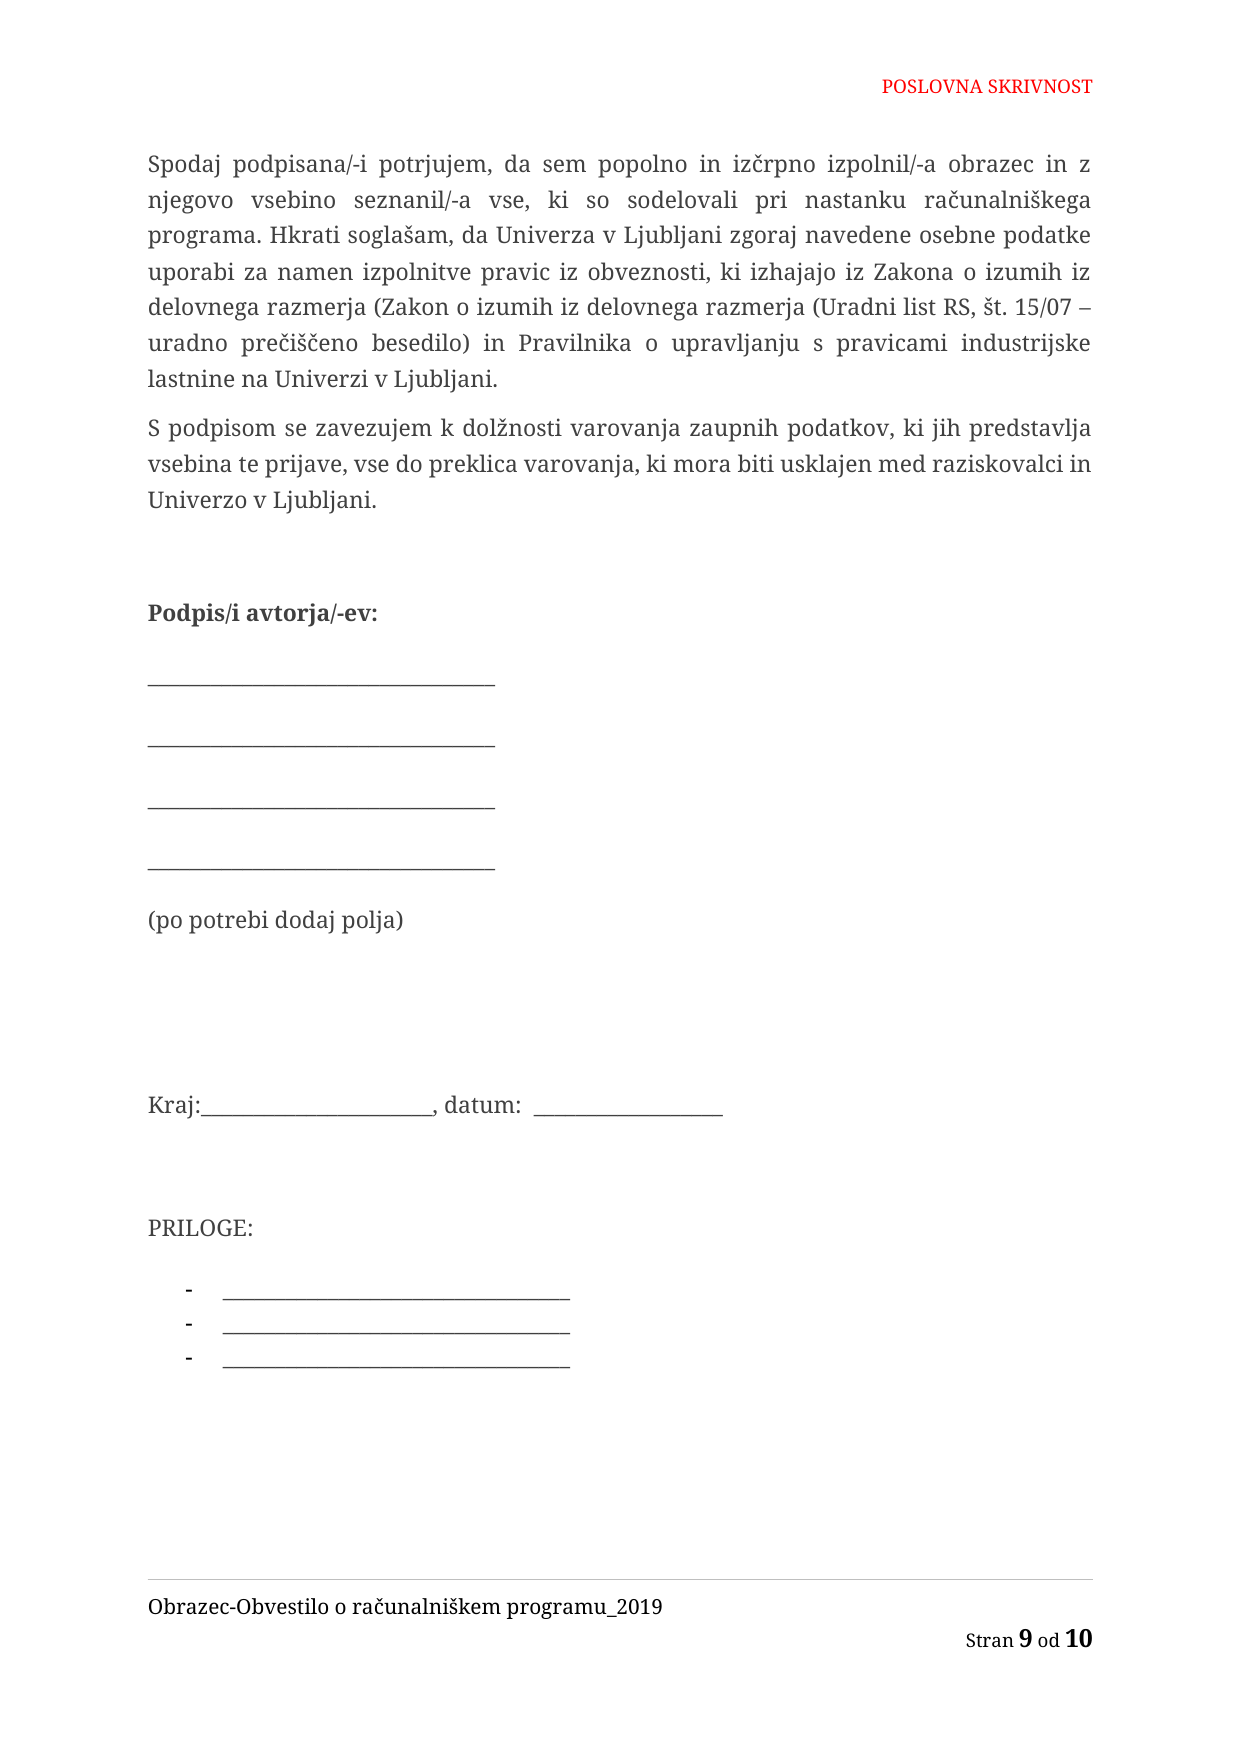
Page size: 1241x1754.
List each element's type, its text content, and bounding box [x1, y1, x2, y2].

text _________________________________ [148, 720, 1093, 751]
text _________________________________ [148, 658, 1093, 690]
list _________________________________ [185, 1273, 1093, 1304]
text S podpisom se zavezujem k dolžnosti varovanja zaupnih podatkov, ki jih predstavlja vsebina te prijave, vse do preklica varovanja, ki mora biti usklajen med raziskovalci in Univerzo v Ljubljani. [148, 412, 1093, 515]
text Podpis/i avtorja/-ev: [148, 597, 1093, 628]
text _________________________________ [148, 781, 1093, 813]
text (po potrebi dodaj polja) [148, 904, 1093, 936]
text Kraj:______________________, datum: __________________ [148, 1089, 1093, 1120]
text _________________________________ [148, 843, 1093, 874]
text Spodaj podpisana/-i potrjujem, da sem popolno in izčrpno izpolnil/-a obrazec in z njegovo vsebino seznanil/-a vse, ki so sodelovali pri nastanku računalniškega programa. Hkrati soglašam, da Univerza v Ljubljani zgoraj navedene osebne podatke uporabi za namen izpolnitve pravic iz obveznosti, ki izhajajo iz Zakona o izumih iz delovnega razmerja (Zakon o izumih iz delovnega razmerja (Uradni list RS, št. 15/07 – uradno prečiščeno besedilo) in Pravilnika o upravljanju s pravicami industrijske lastnine na Univerzi v Ljubljani. [148, 148, 1093, 394]
text PRILOGE: [148, 1212, 1093, 1243]
list _________________________________ [185, 1341, 1093, 1372]
list _________________________________ [185, 1307, 1093, 1338]
